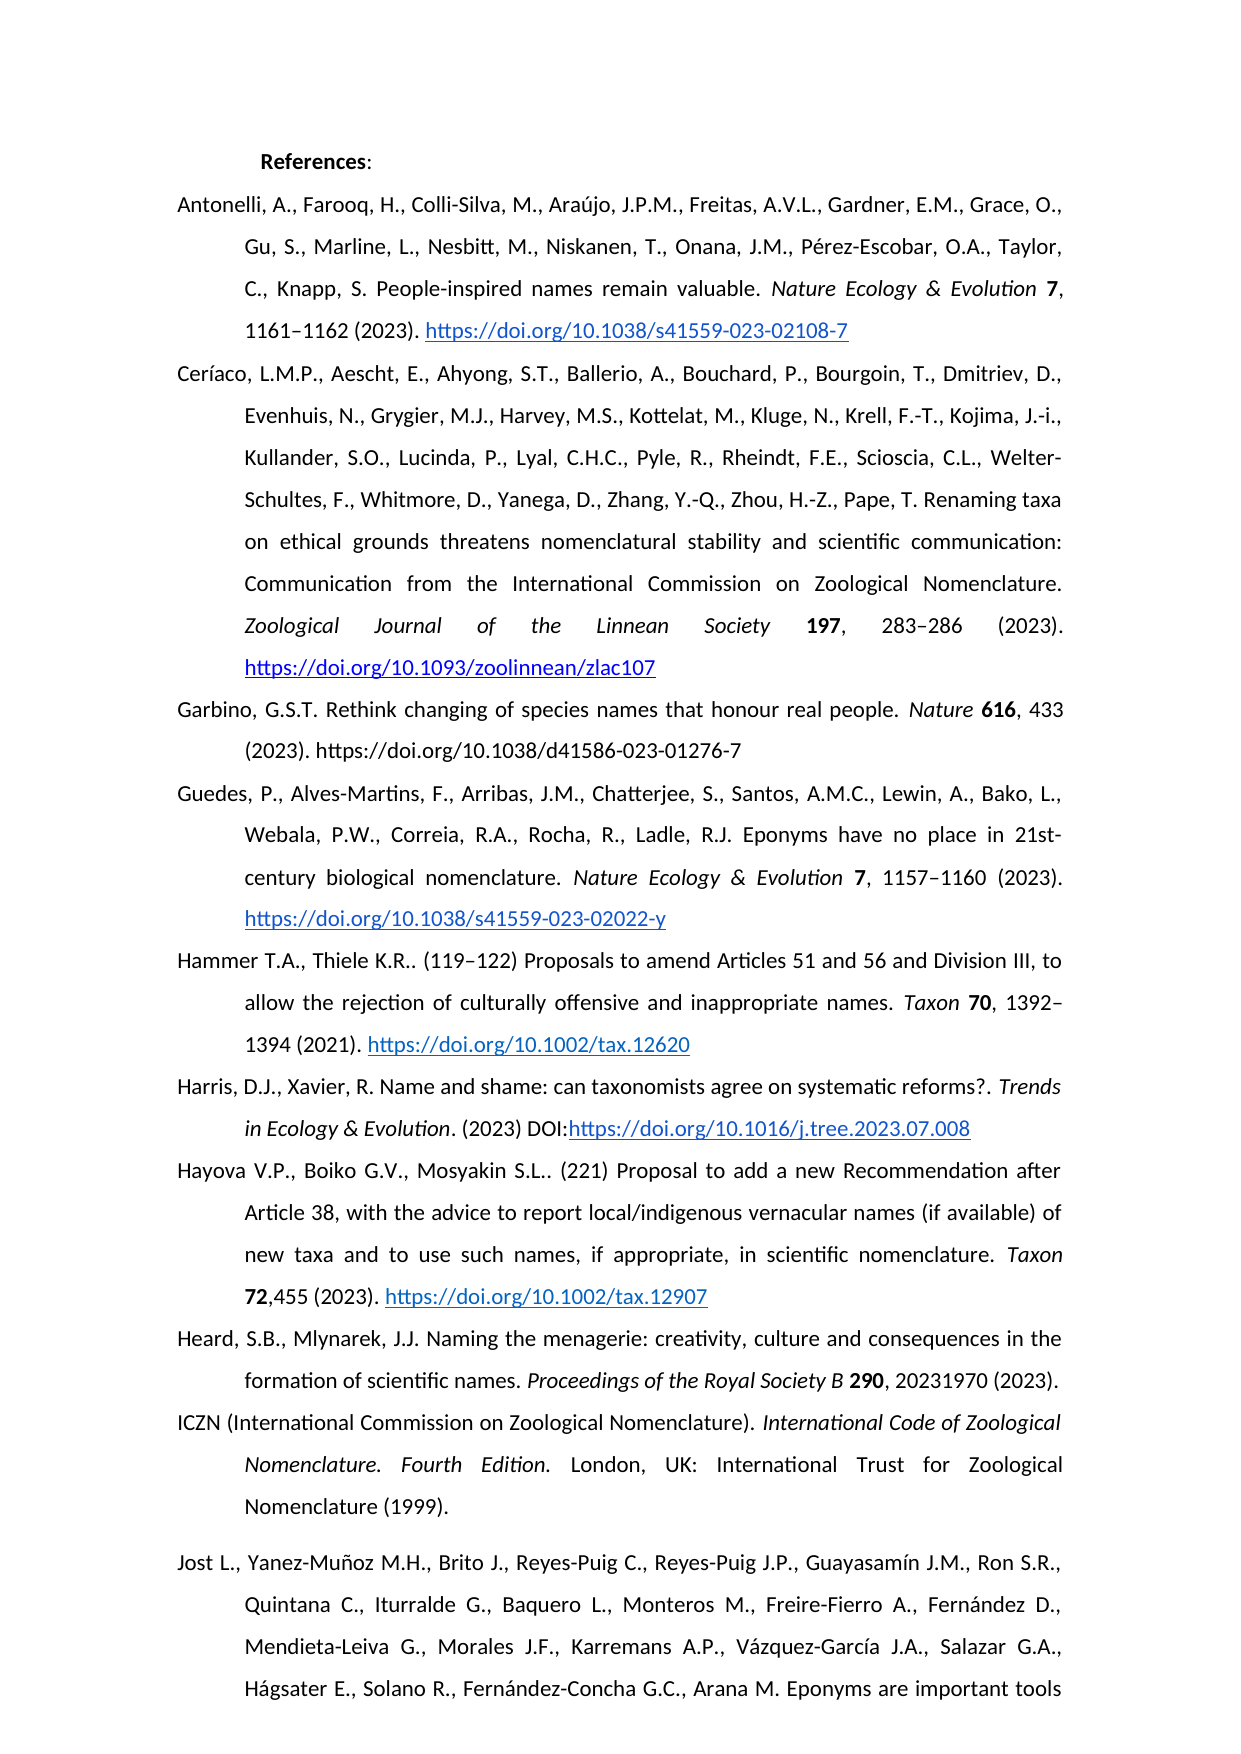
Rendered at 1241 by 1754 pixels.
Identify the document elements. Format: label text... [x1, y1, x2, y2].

subtitle References: [177, 147, 1076, 176]
text Antonelli, A., Farooq, H., Colli-Silva, M., Araújo, J.P.M., Freitas, A.V.L., Gardner, E.M., Grace, O., Gu, S., Marline, L., Nesbitt, M., Niskanen, T., Onana, J.M., Pérez-Escobar, O.A., Taylor, C., Knapp, S. People-inspired names remain valuable. Nature Ecology & Evolution 7, 1161–1162 (2023). https://doi.org/10.1038/s41559-023-02108-7 [177, 190, 1064, 344]
text Heard, S.B., Mlynarek, J.J. Naming the menagerie: creativity, culture and consequences in the formation of scientific names. Proceedings of the Royal Society B 290, 20231970 (2023). [177, 1324, 1063, 1394]
text Harris, D.J., Xavier, R. Name and shame: can taxonomists agree on systematic reforms?. Trends in Ecology & Evolution. (2023) DOI:https://doi.org/10.1016/j.tree.2023.07.008 [177, 1072, 1063, 1142]
text ICZN (International Commission on Zoological Nomenclature). International Code of Zoological Nomenclature. Fourth Edition. London, UK: International Trust for Zoological Nomenclature (1999). [177, 1408, 1063, 1520]
text Guedes, P., Alves-Martins, F., Arribas, J.M., Chatterjee, S., Santos, A.M.C., Lewin, A., Bako, L., Webala, P.W., Correia, R.A., Rocha, R., Ladle, R.J. Eponyms have no place in 21st- century biological nomenclature. Nature Ecology & Evolution 7, 1157–1160 (2023). https://doi.org/10.1038/s41559-023-02022-y [177, 779, 1063, 933]
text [177, 1548, 1063, 1702]
text Ceríaco, L.M.P., Aescht, E., Ahyong, S.T., Ballerio, A., Bouchard, P., Bourgoin, T., Dmitriev, D., Evenhuis, N., Grygier, M.J., Harvey, M.S., Kottelat, M., Kluge, N., Krell, F.-T., Kojima, J.-i., Kullander, S.O., Lucinda, P., Lyal, C.H.C., Pyle, R., Rheindt, F.E., Scioscia, C.L., Welter-Schultes, F., Whitmore, D., Yanega, D., Zhang, Y.-Q., Zhou, H.-Z., Pape, T. Renaming taxa on ethical grounds threatens nomenclatural stability and scientific communication: Communication from the International Commission on Zoological Nomenclature. Zoological Journal of the Linnean Society 197, 283–286 (2023). https://doi.org/10.1093/zoolinnean/zlac107 [177, 359, 1064, 681]
text Hammer T.A., Thiele K.R.. (119–122) Proposals to amend Articles 51 and 56 and Division III, to allow the rejection of culturally offensive and inappropriate names. Taxon 70, 1392–1394 (2021). https://doi.org/10.1002/tax.12620 [177, 947, 1063, 1058]
text Hayova V.P., Boiko G.V., Mosyakin S.L.. (221) Proposal to add a new Recommendation after Article 38, with the advice to report local/indigenous vernacular names (if available) of new taxa and to use such names, if appropriate, in scientific nomenclature. Taxon 72,455 (2023). https://doi.org/10.1002/tax.12907 [177, 1156, 1063, 1310]
text Garbino, G.S.T. Rethink changing of species names that honour real people. Nature 616, 433 (2023). https://doi.org/10.1038/d41586-023-01276-7 [177, 695, 1064, 765]
